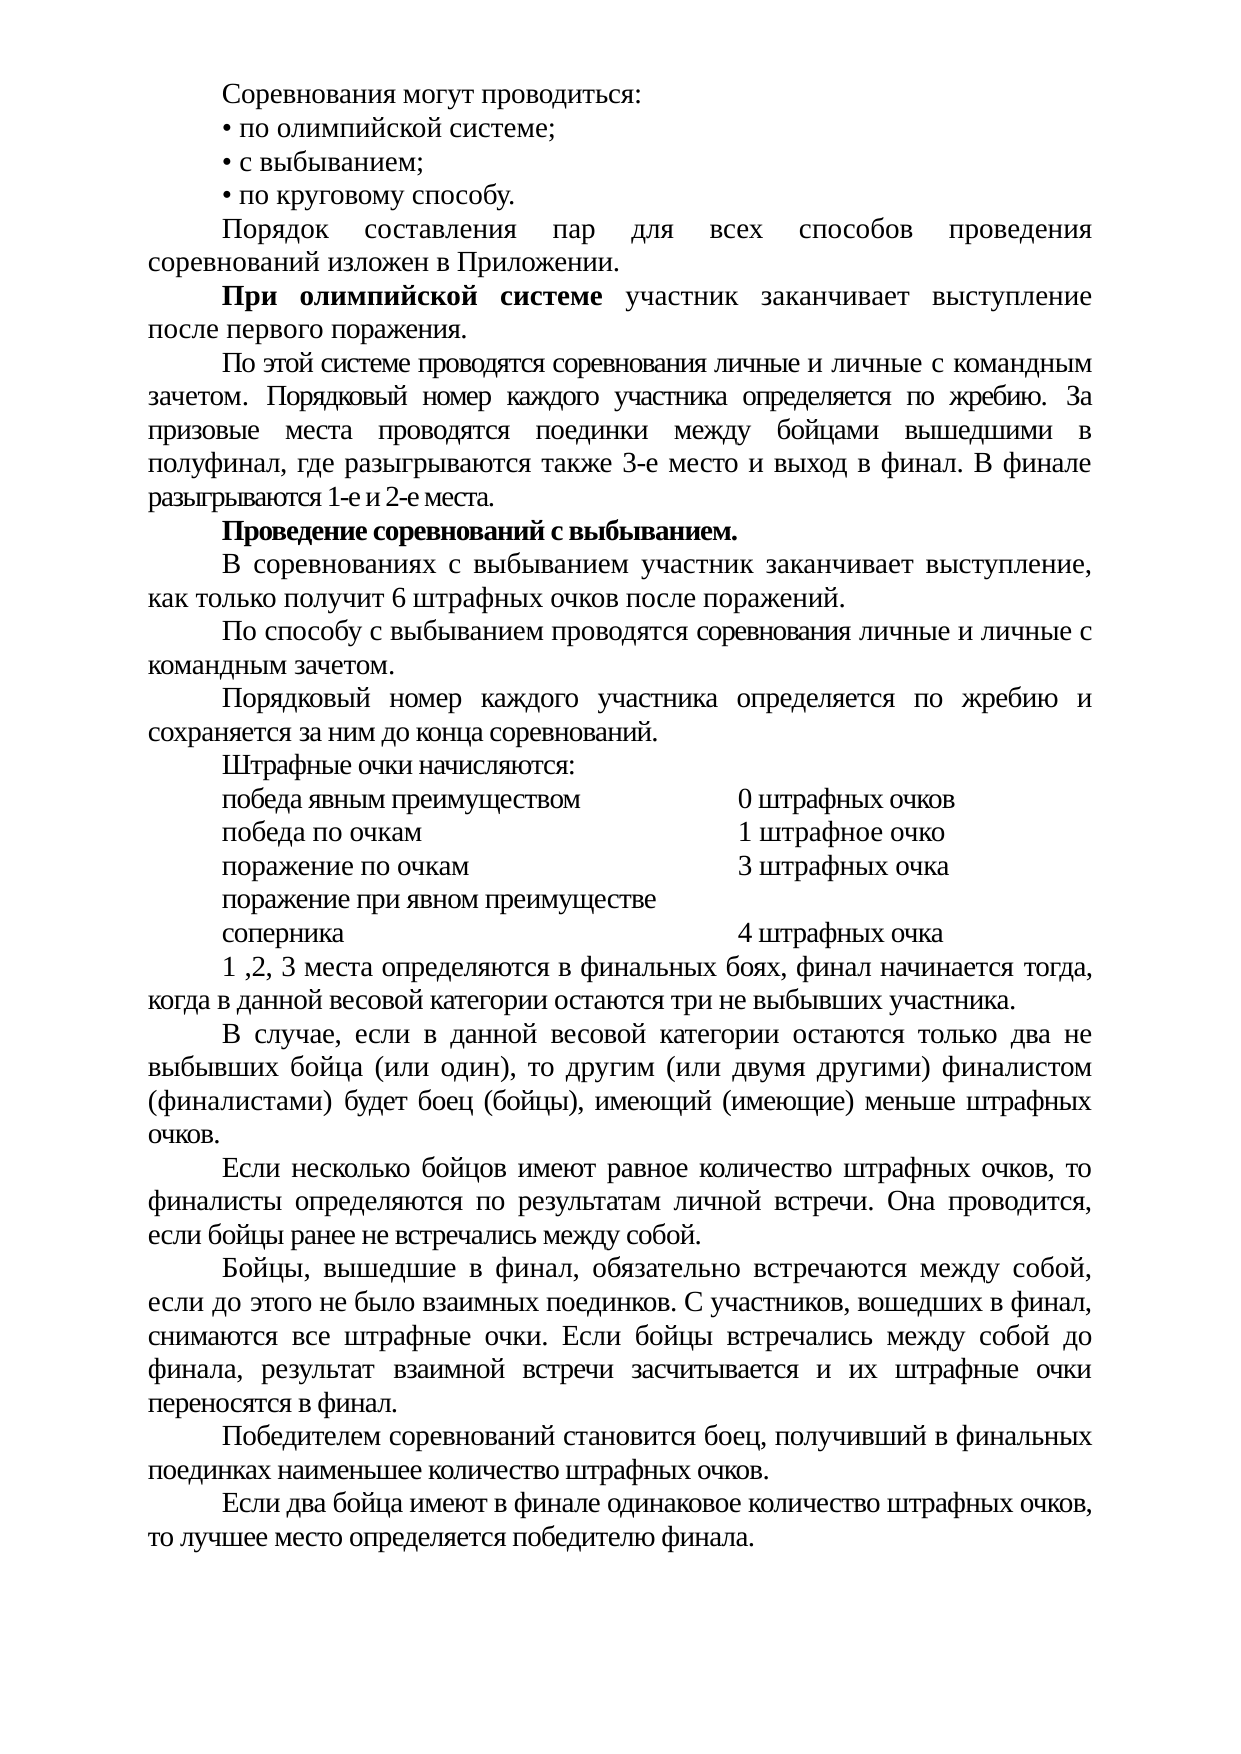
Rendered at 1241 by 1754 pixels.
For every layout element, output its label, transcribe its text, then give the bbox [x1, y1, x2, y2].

text Бойцы, вышедшие в финал, обязательно встречаются между собой, если до этого не было взаимных поединков. С участников, вошедших в финал, снимаются все штрафные очки. Если бойцы встречались между собой до финала, результат взаимной встречи засчитывается и их штрафные очки переносятся в финал. [148, 1251, 1093, 1418]
text Проведение соревнований с выбыванием. [148, 513, 1093, 546]
text победа явным преимуществом 0 штрафных очков [148, 781, 1093, 814]
text Порядок составления пар для всех способов проведения соревнований изложен в Приложении. [148, 211, 1093, 278]
text Штрафные очки начисляются: [148, 747, 1093, 781]
text По этой системе проводятся соревнования личные и личные с командным зачетом. Порядковый номер каждого участника определяется по жребию. За призовые места проводятся поединки между бойцами вышедшими в полуфинал, где разыгрываются также 3-е место и выход в финал. В финале разыгрываются 1-е и 2-е места. [148, 345, 1093, 513]
text По способу с выбыванием проводятся соревнования личные и личные с командным зачетом. [148, 613, 1093, 680]
text Если несколько бойцов имеют равное количество штрафных очков, то финалисты определяются по результатам личной встречи. Она проводится, если бойцы ранее не встречались между собой. [148, 1150, 1093, 1251]
text Если два бойца имеют в финале одинаковое количество штрафных очков, то лучшее место определяется победителю финала. [148, 1485, 1093, 1552]
text Порядковый номер каждого участника определяется по жребию и сохраняется за ним до конца соревнований. [148, 680, 1093, 747]
text поражение по очкам 3 штрафных очка [148, 848, 1093, 882]
text Соревнования могут проводиться: [148, 77, 1093, 110]
text 1 ,2, 3 места определяются в финальных боях, финал начинается тогда, когда в данной весовой категории остаются три не выбывших участника. [148, 949, 1093, 1016]
text поражение при явном преимуществе [148, 882, 1093, 915]
text Победителем соревнований становится боец, получивший в финальных поединках наименьшее количество штрафных очков. [148, 1418, 1093, 1485]
text При олимпийской системе участник заканчивает выступление после первого поражения. [148, 278, 1093, 345]
text победа по очкам 1 штрафное очко [148, 814, 1093, 848]
text • с выбыванием; [148, 144, 1093, 177]
text соперника 4 штрафных очка [148, 915, 1093, 949]
text • по круговому способу. [148, 177, 1093, 211]
text В случае, если в данной весовой категории остаются только два не выбывших бойца (или один), то другим (или двумя другими) финалистом (финалистами) будет боец (бойцы), имеющий (имеющие) меньше штрафных очков. [148, 1016, 1093, 1150]
text • по олимпийской системе; [148, 110, 1093, 144]
text В соревнованиях с выбыванием участник заканчивает выступление, как только получит 6 штрафных очков после поражений. [148, 546, 1093, 613]
